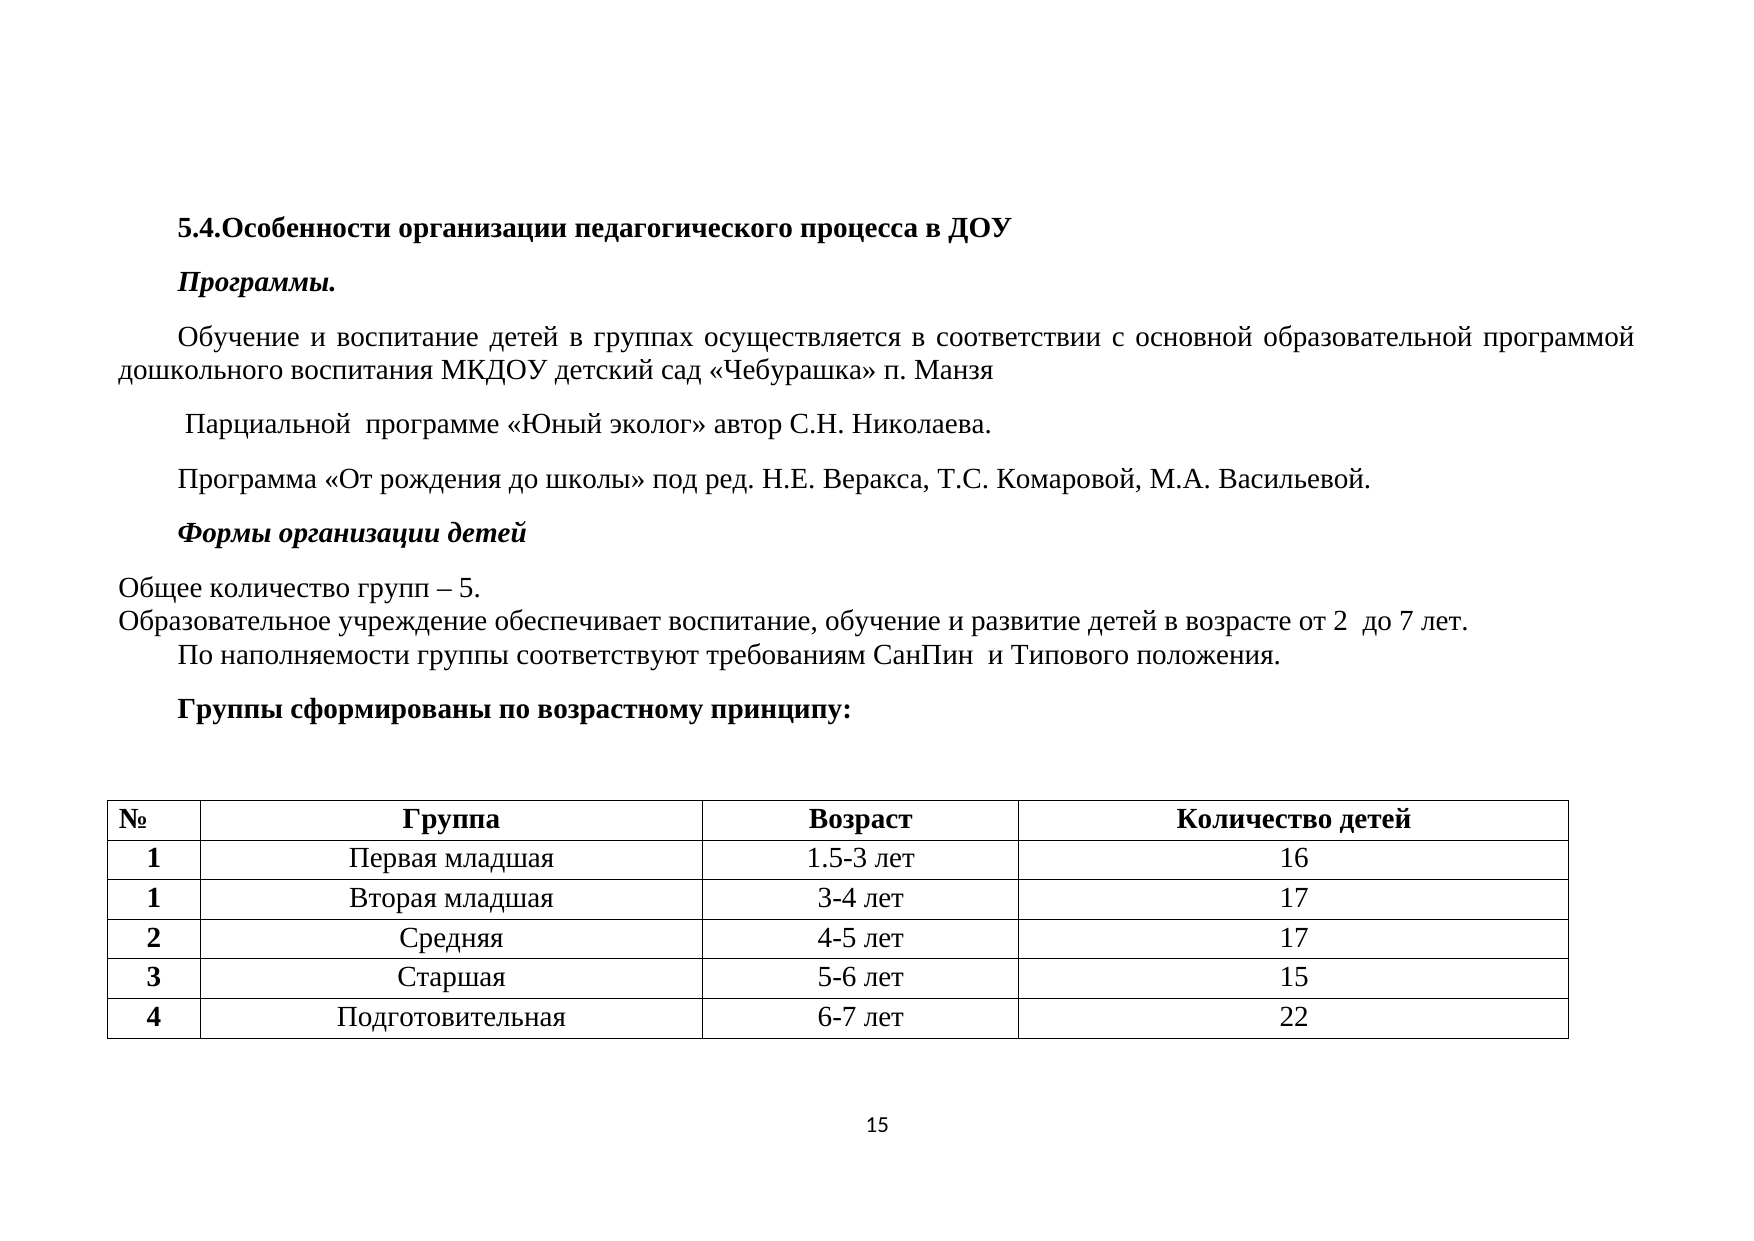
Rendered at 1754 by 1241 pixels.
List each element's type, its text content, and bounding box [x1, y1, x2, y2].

text Парциальной программе «Юный эколог» автор С.Н. Николаева. [118, 407, 1636, 440]
table_cell 4-5 лет [703, 920, 1018, 958]
table_header Возраст [703, 801, 1018, 839]
table_cell 6-7 лет [703, 999, 1018, 1037]
table_cell 5-6 лет [703, 959, 1018, 998]
table_cell 4 [108, 999, 200, 1037]
table_cell 1 [108, 880, 200, 919]
table_cell Старшая [201, 959, 702, 998]
table_cell 22 [1019, 999, 1568, 1037]
table_cell Вторая младшая [201, 880, 702, 919]
table_cell 17 [1019, 920, 1568, 958]
table_cell Первая младшая [201, 841, 702, 879]
table_header № [108, 801, 200, 839]
table_cell 17 [1019, 880, 1568, 919]
text По наполняемости группы соответствуют требованиям СанПин и Типового положения. [118, 637, 1636, 670]
text Обучение и воспитание детей в группах осуществляется в соответствии с основной образовательной программой дошкольного воспитания МКДОУ детский сад «Чебурашка» п. Манзя [118, 319, 1636, 386]
table_cell Подготовительная [201, 999, 702, 1037]
table_cell 15 [1019, 959, 1568, 998]
table_header Количество детей [1019, 801, 1568, 839]
text Программа «От рождения до школы» под ред. Н.Е. Веракса, Т.С. Комаровой, М.А. Васильевой. [118, 461, 1636, 494]
table_cell Средняя [201, 920, 702, 958]
table_cell 3 [108, 959, 200, 998]
text 5.4.Особенности организации педагогического процесса в ДОУ [118, 210, 1636, 243]
text Образовательное учреждение обеспечивает воспитание, обучение и развитие детей в возрасте от 2 до 7 лет. [118, 603, 1636, 637]
table_header Группа [201, 801, 702, 839]
text Общее количество групп – 5. [118, 570, 1636, 603]
table_cell 3-4 лет [703, 880, 1018, 919]
table_cell 1 [108, 841, 200, 879]
table_cell 2 [108, 920, 200, 958]
text Программы. [118, 264, 1636, 298]
table_cell 1.5-3 лет [703, 841, 1018, 879]
text Группы сформированы по возрастному принципу: [118, 691, 1636, 725]
text Формы организации детей [118, 515, 1636, 549]
table_cell 16 [1019, 841, 1568, 879]
